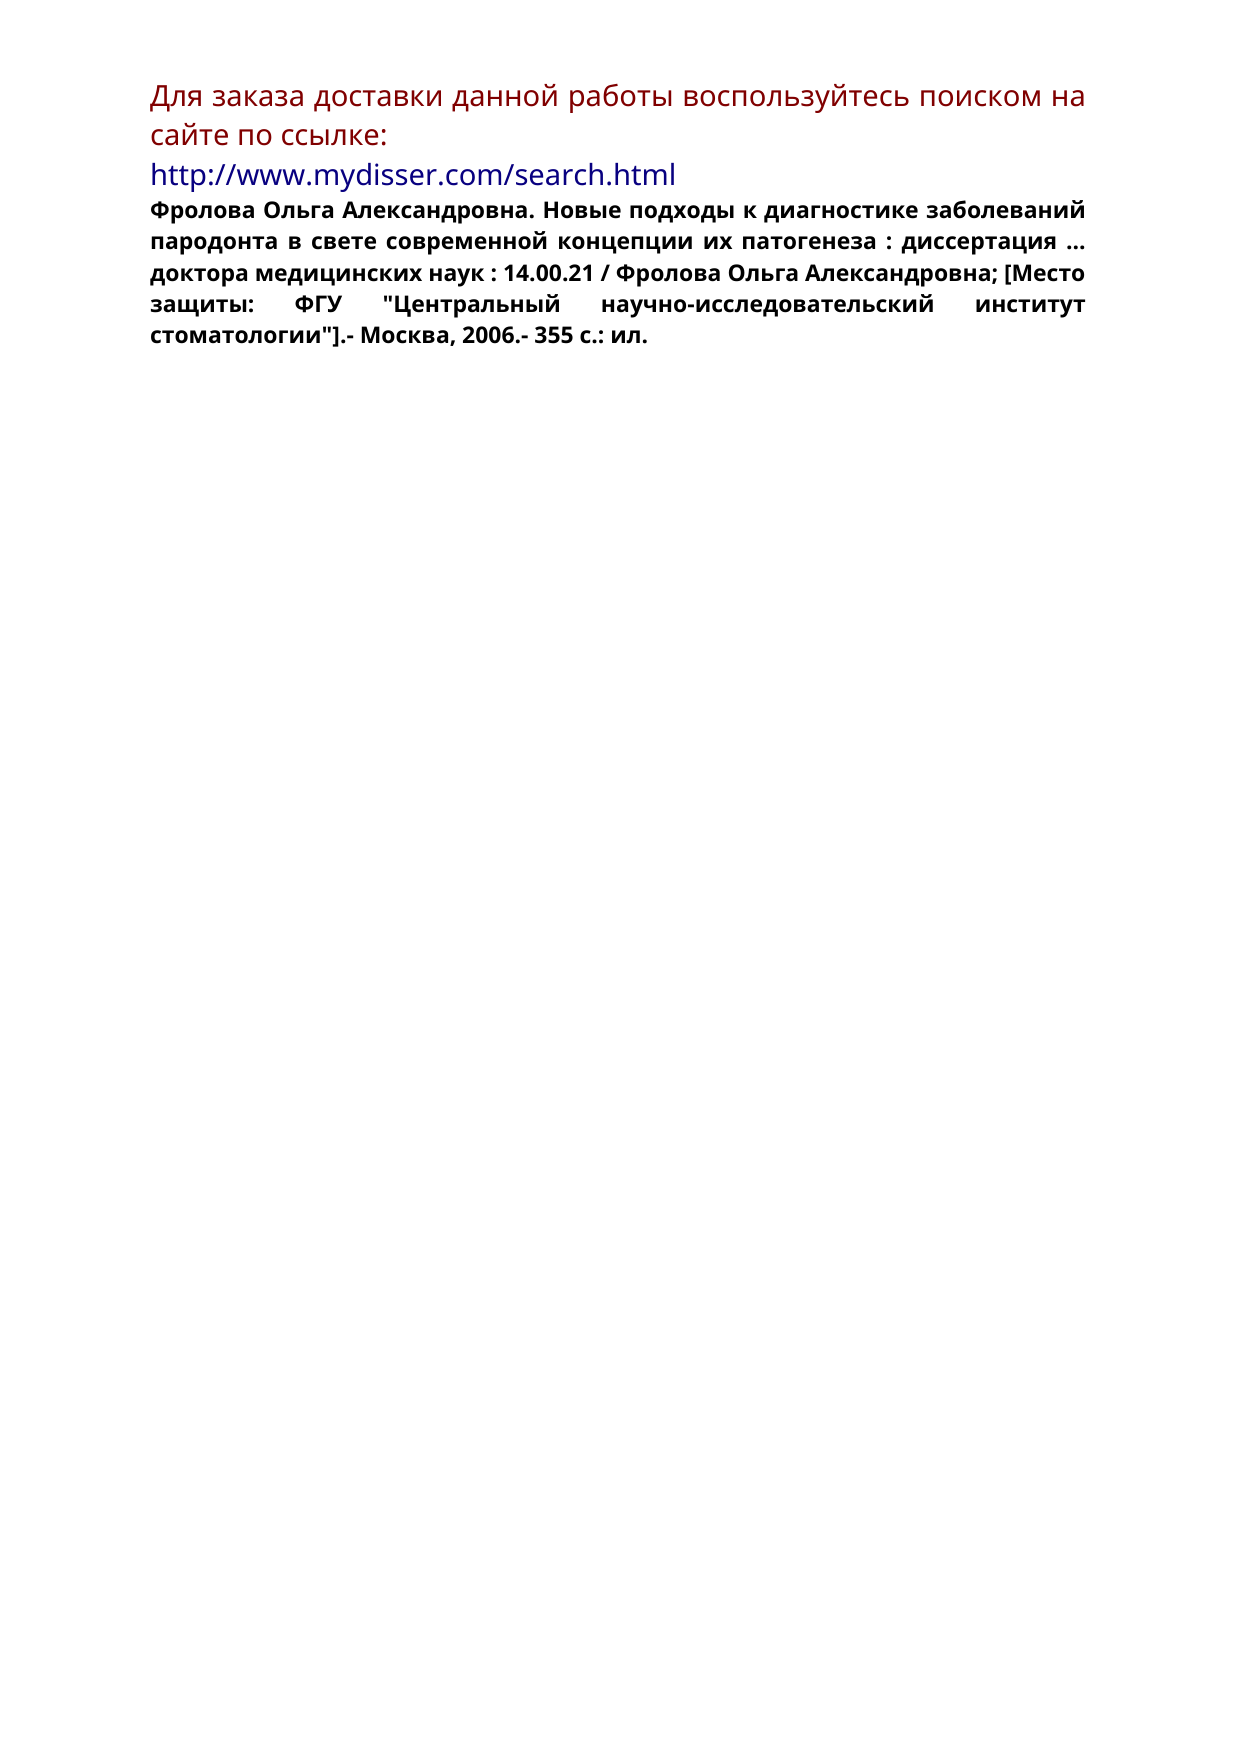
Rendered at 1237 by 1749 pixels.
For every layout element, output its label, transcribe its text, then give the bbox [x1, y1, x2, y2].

text Фролова Ольга Александровна. Новые подходы к диагностике заболеваний пародонта в свете современной концепции их патогенеза : диссертация ... доктора медицинских наук : 14.00.21 / Фролова Ольга Александровна; [Место защиты: ФГУ "Центральный научно-исследовательский институт стоматологии"].- Москва, 2006.- 355 с.: ил. [150, 194, 1086, 350]
